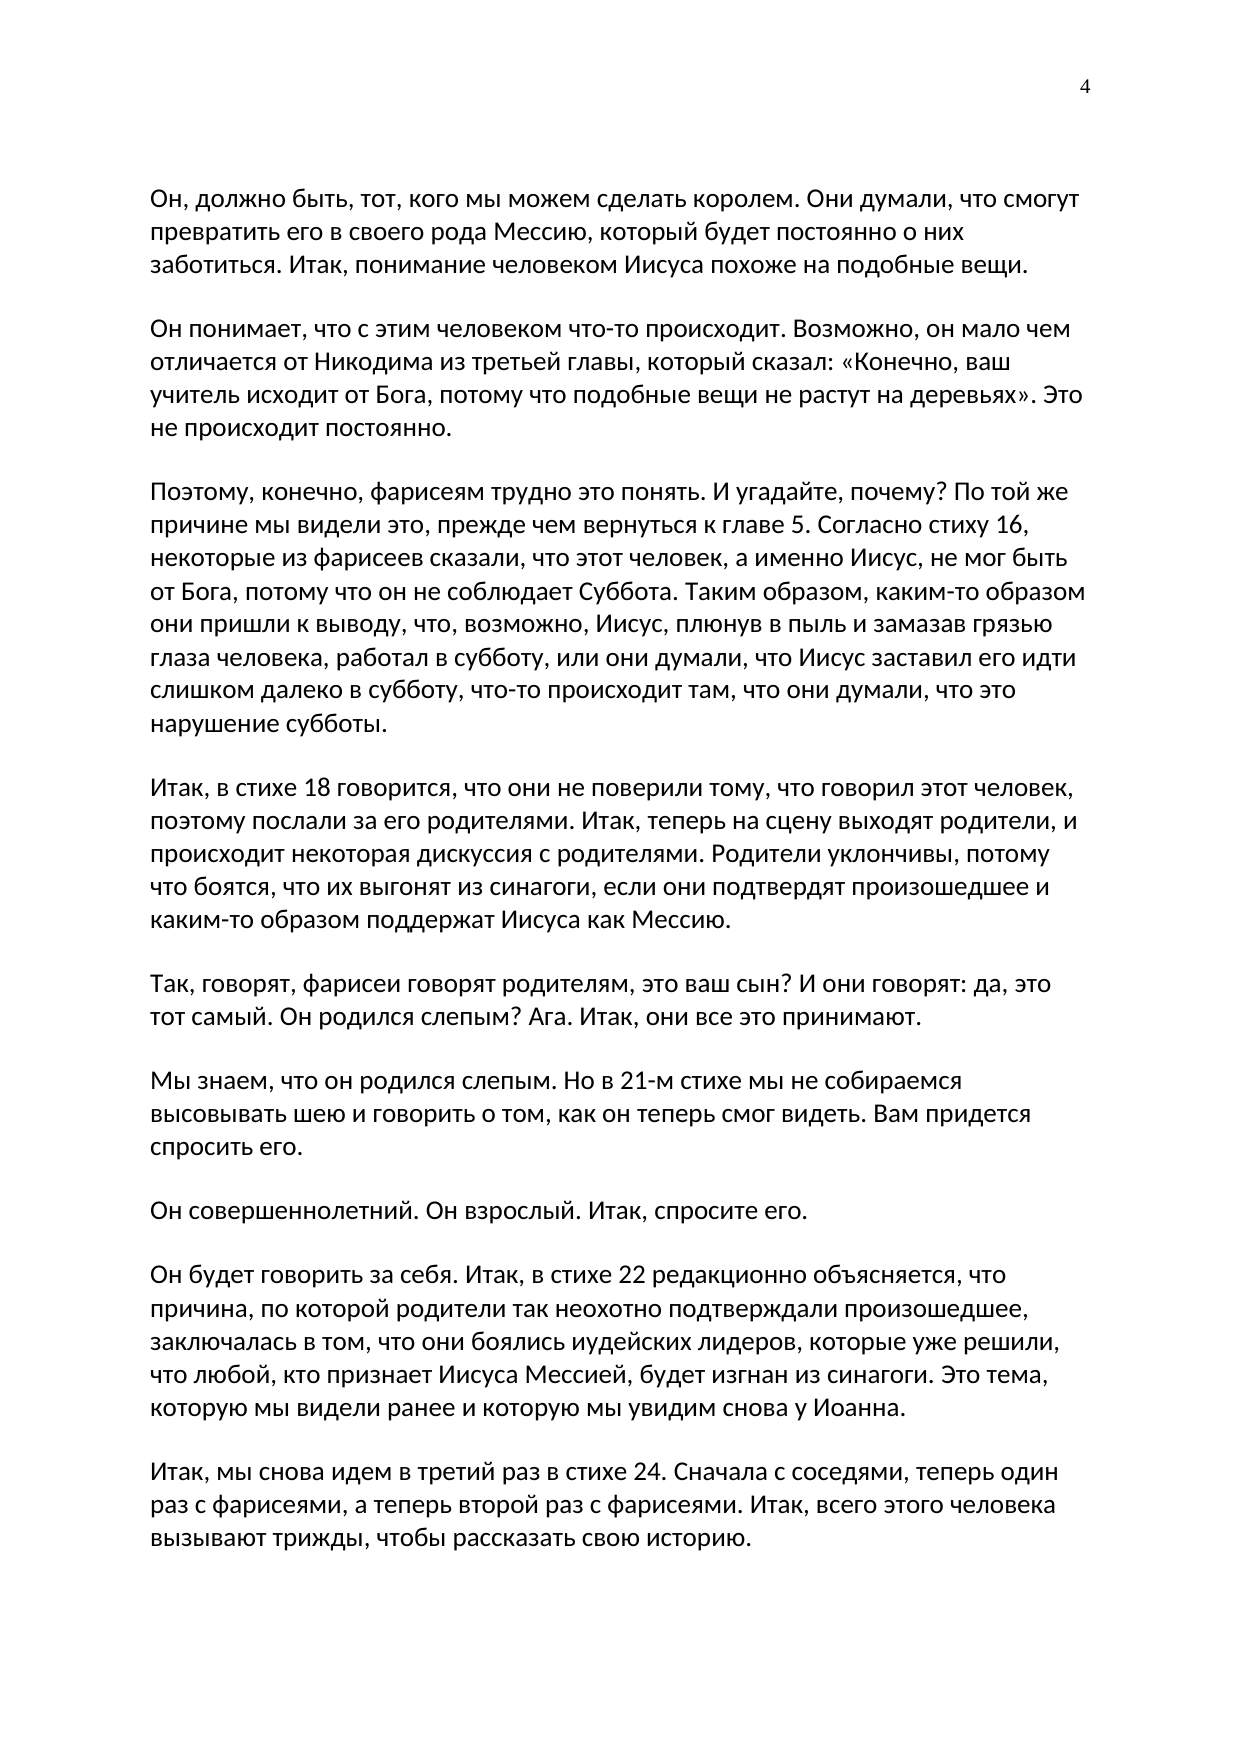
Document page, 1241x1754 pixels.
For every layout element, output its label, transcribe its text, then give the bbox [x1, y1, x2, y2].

text Итак, мы снова идем в третий раз в стихе 24. Сначала с соседями, теперь один раз с фарисеями, а теперь второй раз с фарисеями. Итак, всего этого человека вызывают трижды, чтобы рассказать свою историю. [150, 1454, 1090, 1553]
text Он совершеннолетний. Он взрослый. Итак, спросите его. [150, 1193, 1090, 1227]
text Поэтому, конечно, фарисеям трудно это понять. И угадайте, почему? По той же причине мы видели это, прежде чем вернуться к главе 5. Согласно стиху 16, некоторые из фарисеев сказали, что этот человек, а именно Иисус, не мог быть от Бога, потому что он не соблюдает Суббота. Таким образом, каким-то образом они пришли к выводу, что, возможно, Иисус, плюнув в пыль и замазав грязью глаза человека, работал в субботу, или они думали, что Иисус заставил его идти слишком далеко в субботу, что-то происходит там, что они думали, что это нарушение субботы. [150, 474, 1090, 739]
text Итак, в стихе 18 говорится, что они не поверили тому, что говорил этот человек, поэтому послали за его родителями. Итак, теперь на сцену выходят родители, и происходит некоторая дискуссия с родителями. Родители уклончивы, потому что боятся, что их выгонят из синагоги, если они подтвердят произошедшее и каким-то образом поддержат Иисуса как Мессию. [150, 770, 1090, 935]
text Мы знаем, что он родился слепым. Но в 21-м стихе мы не собираемся высовывать шею и говорить о том, как он теперь смог видеть. Вам придется спросить его. [150, 1063, 1090, 1162]
text Он понимает, что с этим человеком что-то происходит. Возможно, он мало чем отличается от Никодима из третьей главы, который сказал: «Конечно, ваш учитель исходит от Бога, потому что подобные вещи не растут на деревьях». Это не происходит постоянно. [150, 311, 1090, 443]
text Он будет говорить за себя. Итак, в стихе 22 редакционно объясняется, что причина, по которой родители так неохотно подтверждали произошедшее, заключалась в том, что они боялись иудейских лидеров, которые уже решили, что любой, кто признает Иисуса Мессией, будет изгнан из синагоги. Это тема, которую мы видели ранее и которую мы увидим снова у Иоанна. [150, 1258, 1090, 1423]
text Так, говорят, фарисеи говорят родителям, это ваш сын? И они говорят: да, это тот самый. Он родился слепым? Ага. Итак, они все это принимают. [150, 966, 1090, 1032]
text Он, должно быть, тот, кого мы можем сделать королем. Они думали, что смогут превратить его в своего рода Мессию, который будет постоянно о них заботиться. Итак, понимание человеком Иисуса похоже на подобные вещи. [150, 181, 1090, 280]
